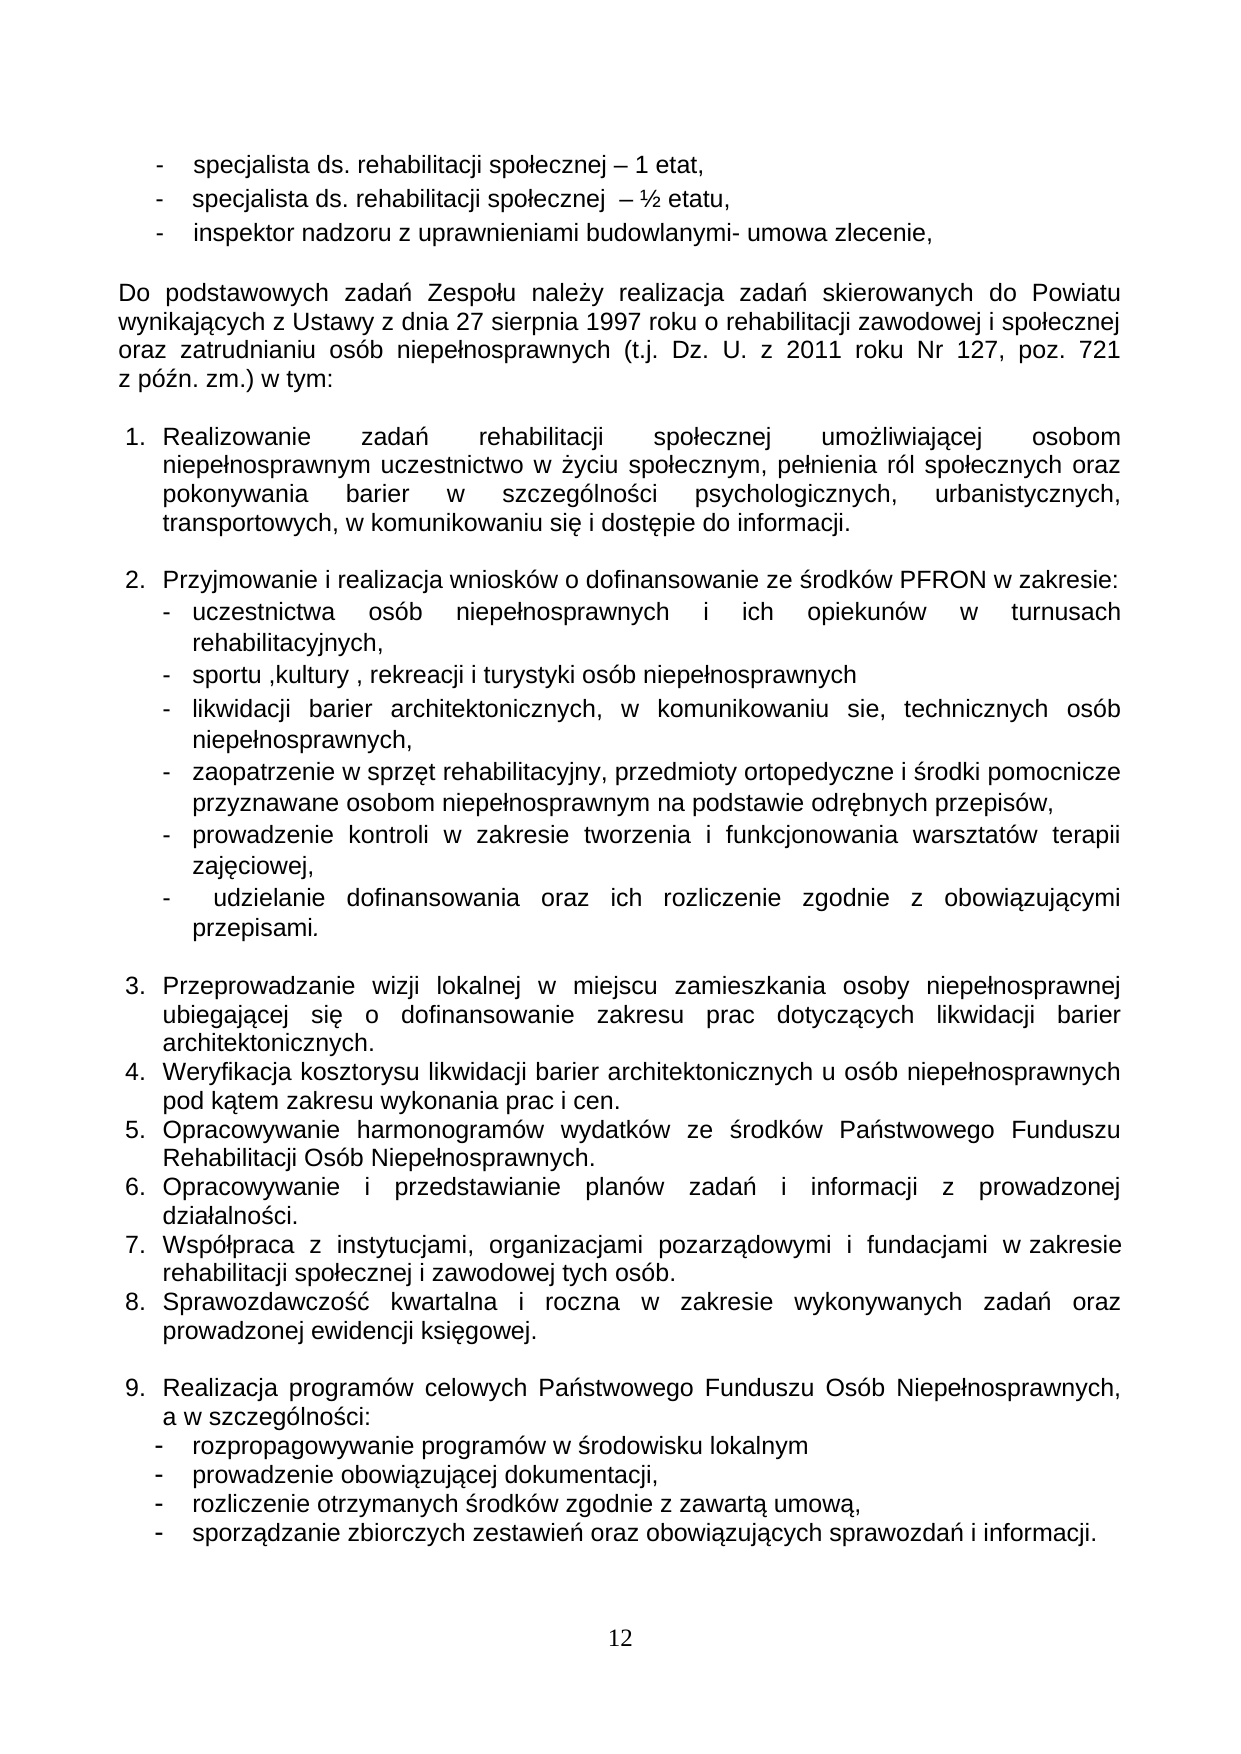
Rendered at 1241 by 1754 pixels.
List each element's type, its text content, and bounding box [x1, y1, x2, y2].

list prowadzenie obowiązującej dokumentacji, [154, 1460, 1122, 1489]
list prowadzenie kontroli w zakresie tworzenia i funkcjonowania warsztatów terapii zajęciowej, [162, 817, 1122, 879]
list Realizacja programów celowych Państwowego Funduszu Osób Niepełnosprawnych, a w szczególności: [125, 1373, 1122, 1431]
list uczestnictwa osób niepełnosprawnych i ich opiekunów w turnusach rehabilitacyjnych, [162, 594, 1122, 657]
list Przeprowadzanie wizji lokalnej w miejscu zamieszkania osoby niepełnosprawnej ubiegającej się o dofinansowanie zakresu prac dotyczących likwidacji barier architektonicznych. [125, 971, 1122, 1057]
list Przyjmowanie i realizacja wniosków o dofinansowanie ze środków PFRON w zakresie: [125, 565, 1122, 594]
list sportu ,kultury , rekreacji i turystyki osób niepełnosprawnych [162, 657, 1122, 691]
list zaopatrzenie w sprzęt rehabilitacyjny, przedmioty ortopedyczne i środki pomocnicze przyznawane osobom niepełnosprawnym na podstawie odrębnych przepisów, [162, 754, 1122, 817]
list rozliczenie otrzymanych środków zgodnie z zawartą umową, [154, 1489, 1122, 1517]
list Współpraca z instytucjami, organizacjami pozarządowymi i fundacjami w zakresie rehabilitacji społecznej i zawodowej tych osób. [125, 1230, 1122, 1287]
list udzielanie dofinansowania oraz ich rozliczenie zgodnie z obowiązującymi przepisami. [162, 879, 1122, 942]
list Sprawozdawczość kwartalna i roczna w zakresie wykonywanych zadań oraz prowadzonej ewidencji księgowej. [125, 1287, 1122, 1345]
list specjalista ds. rehabilitacji społecznej – 1 etat, [156, 147, 1122, 181]
list sporządzanie zbiorczych zestawień oraz obowiązujących sprawozdań i informacji. [154, 1517, 1122, 1546]
list Opracowywanie harmonogramów wydatków ze środków Państwowego Funduszu Rehabilitacji Osób Niepełnosprawnych. [125, 1115, 1122, 1172]
list rozpropagowywanie programów w środowisku lokalnym [154, 1431, 1122, 1460]
list Realizowanie zadań rehabilitacji społecznej umożliwiającej osobom niepełnosprawnym uczestnictwo w życiu społecznym, pełnienia ról społecznych oraz pokonywania barier w szczególności psychologicznych, urbanistycznych, transportowych, w komunikowaniu się i dostępie do informacji. [125, 422, 1122, 537]
subtitle specjalista ds. rehabilitacji społecznej – ½ etatu, [155, 181, 1122, 215]
list likwidacji barier architektonicznych, w komunikowaniu sie, technicznych osób niepełnosprawnych, [162, 691, 1122, 754]
list Opracowywanie i przedstawianie planów zadań i informacji z prowadzonej działalności. [125, 1172, 1122, 1230]
text Do podstawowych zadań Zespołu należy realizacja zadań skierowanych do Powiatu wynikających z Ustawy z dnia 27 sierpnia 1997 roku o rehabilitacji zawodowej i społecznej oraz zatrudnianiu osób niepełnosprawnych (t.j. Dz. U. z 2011 roku Nr 127, poz. 721 z późn. zm.) w tym: [118, 278, 1122, 393]
list Weryfikacja kosztorysu likwidacji barier architektonicznych u osób niepełnosprawnych pod kątem zakresu wykonania prac i cen. [125, 1057, 1122, 1115]
list inspektor nadzoru z uprawnieniami budowlanymi- umowa zlecenie, [156, 215, 1122, 249]
